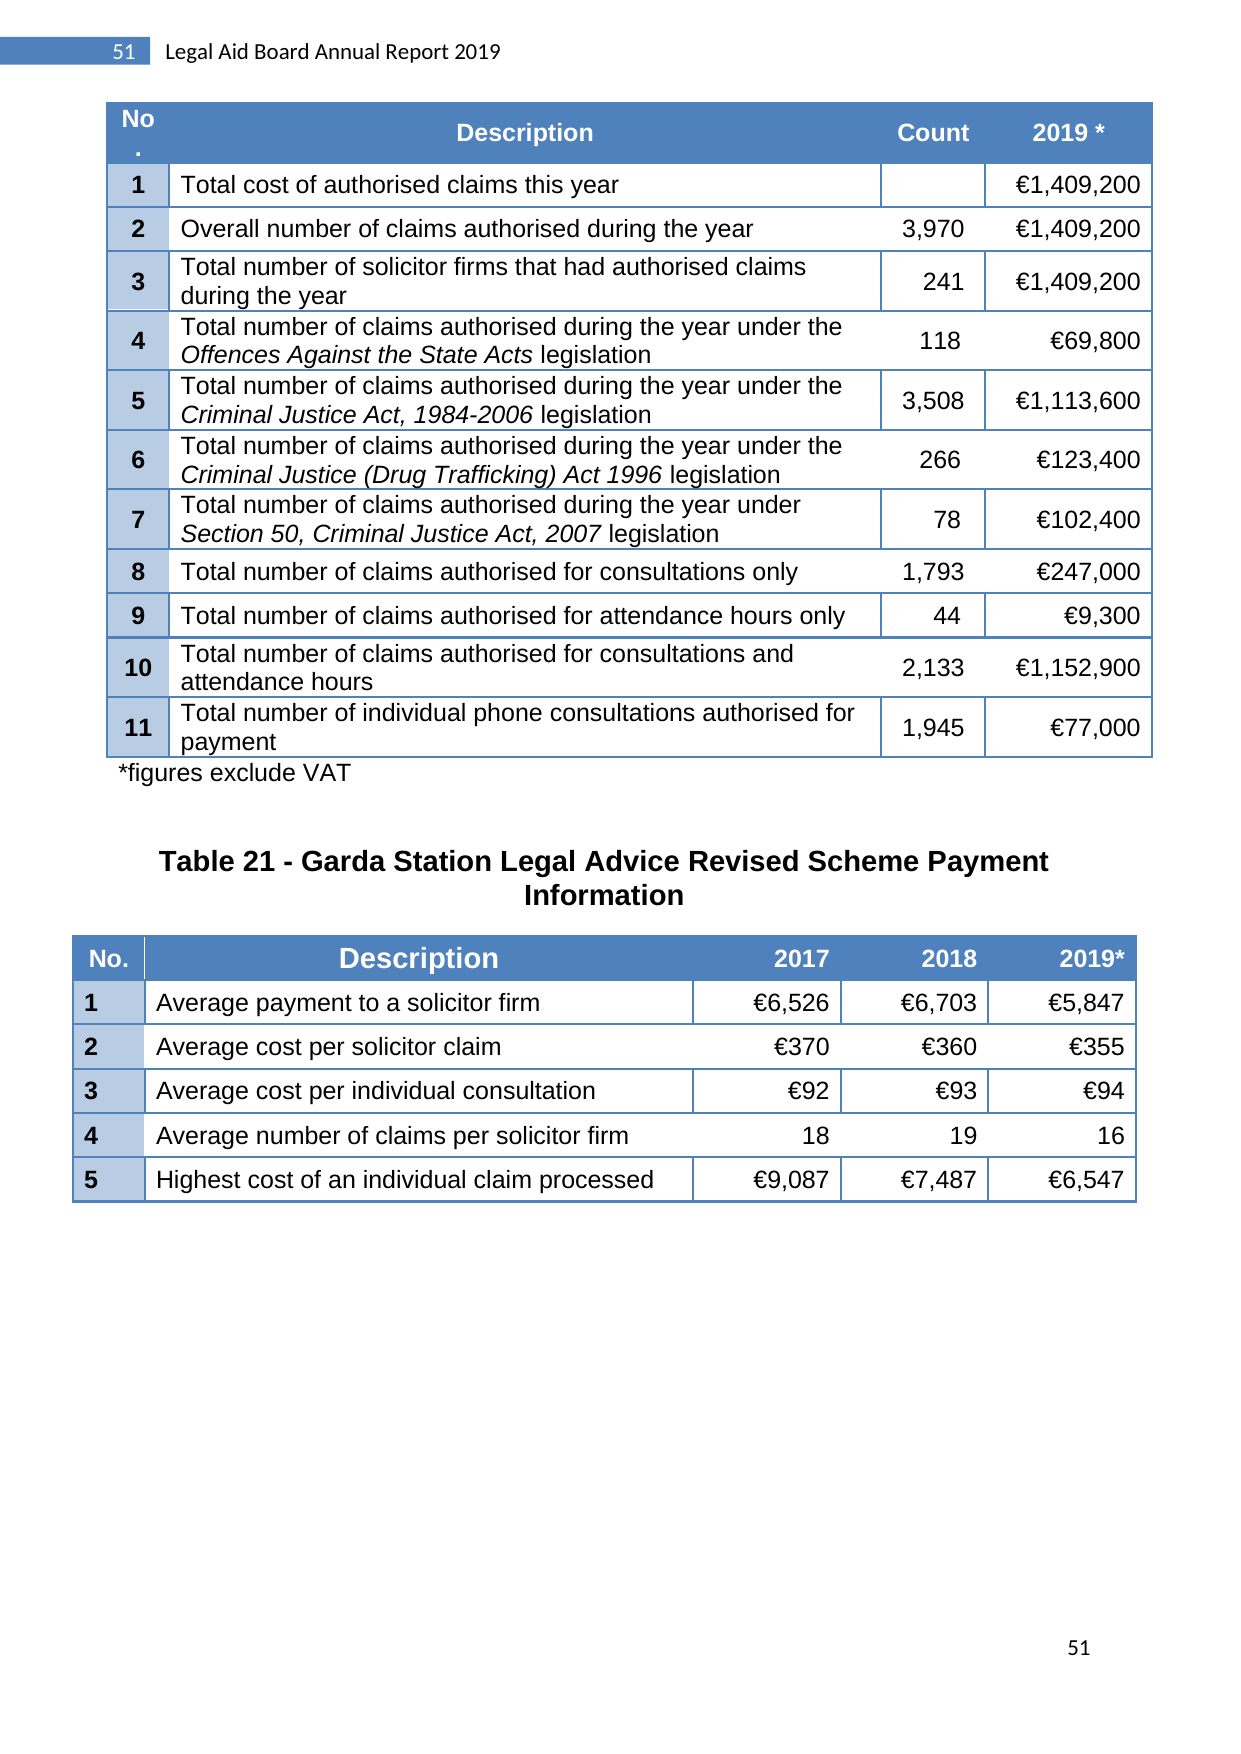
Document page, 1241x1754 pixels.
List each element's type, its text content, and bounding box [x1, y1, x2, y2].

table_cell Total cost of authorised claims this year [170, 164, 880, 206]
table_cell €93 [842, 1070, 987, 1112]
text Table 21 - Garda Station Legal Advice Revised Scheme Payment Information [118, 844, 1090, 911]
table_header 2019 * [985, 104, 1151, 161]
table_cell €92 [694, 1070, 840, 1112]
table_cell Total number of solicitor firms that had authorised claims during the year [170, 252, 880, 309]
table_cell €360 [841, 1025, 988, 1068]
table_cell 16 [988, 1114, 1135, 1156]
table_cell €123,400 [985, 431, 1151, 488]
table_cell Total number of claims authorised during the year under the Offences Against the State Acts legislation [169, 312, 881, 369]
table_header Description [145, 937, 693, 979]
table_cell €247,000 [985, 550, 1151, 592]
table_cell 2 [74, 1025, 144, 1068]
table_cell Total number of claims authorised for attendance hours only [170, 594, 880, 636]
table_cell 78 [882, 490, 984, 548]
table_cell [882, 164, 984, 206]
table_cell €370 [693, 1025, 841, 1068]
text *figures exclude VAT [118, 758, 1090, 786]
table_cell €1,409,200 [986, 252, 1151, 309]
table_header No. [74, 937, 144, 979]
table_cell 1,793 [881, 550, 985, 592]
table_cell €355 [988, 1025, 1135, 1068]
table_cell €1,409,200 [986, 164, 1151, 206]
table_cell 3 [108, 252, 168, 309]
table_cell €9,087 [694, 1158, 840, 1200]
table_cell 9 [108, 594, 168, 636]
table_cell Total number of claims authorised during the year under the Criminal Justice Act, 1984-2006 legislation [170, 371, 880, 429]
table_cell 8 [108, 550, 169, 592]
table_cell 2,133 [881, 639, 985, 696]
table_cell 3,508 [882, 371, 984, 429]
table_cell Total number of claims authorised during the year under Section 50, Criminal Justice Act, 2007 legislation [170, 490, 880, 548]
table_cell Average cost per solicitor claim [145, 1025, 693, 1068]
table_cell 6 [108, 431, 169, 488]
table_header 2017 [693, 937, 841, 979]
table_cell Average number of claims per solicitor firm [145, 1114, 693, 1156]
table_cell €6,547 [989, 1158, 1135, 1200]
table_cell €102,400 [986, 490, 1151, 548]
table_header Count [881, 104, 985, 161]
table_cell 3,970 [881, 208, 985, 250]
table_cell €77,000 [986, 698, 1151, 756]
table_cell €9,300 [986, 594, 1151, 636]
table_cell €1,113,600 [986, 371, 1151, 429]
table_cell €1,409,200 [985, 208, 1151, 250]
table_cell 118 [881, 312, 985, 369]
table_cell €69,800 [985, 312, 1151, 369]
table_cell 1 [74, 981, 144, 1023]
table_cell Highest cost of an individual claim processed [146, 1158, 692, 1200]
table_cell 2 [108, 208, 169, 250]
table_cell €6,703 [842, 981, 987, 1023]
table_cell Total number of claims authorised during the year under the Criminal Justice (Drug Trafficking) Act 1996 legislation [169, 431, 881, 488]
table_cell 241 [882, 252, 984, 309]
table_cell 4 [74, 1114, 144, 1156]
table_cell Average cost per individual consultation [146, 1070, 692, 1112]
table_cell Overall number of claims authorised during the year [169, 208, 881, 250]
table_cell 5 [108, 371, 168, 429]
table_header 2019* [988, 937, 1135, 979]
table_header Description [169, 104, 881, 161]
table_cell 5 [74, 1158, 144, 1200]
table_header 2018 [841, 937, 988, 979]
table_cell 1,945 [882, 698, 984, 756]
table_cell €7,487 [842, 1158, 987, 1200]
table_cell 1 [108, 164, 168, 206]
table_cell Total number of claims authorised for consultations and attendance hours [169, 639, 881, 696]
table_cell Total number of claims authorised for consultations only [169, 550, 881, 592]
table_cell 4 [108, 312, 169, 369]
table_cell 19 [841, 1114, 988, 1156]
table_cell €5,847 [989, 981, 1135, 1023]
table_cell 10 [108, 639, 169, 696]
table_cell 11 [108, 698, 168, 756]
table_cell 266 [881, 431, 985, 488]
table_cell 3 [74, 1070, 144, 1112]
table_header No. [108, 104, 169, 161]
table_cell €1,152,900 [985, 639, 1151, 696]
table_cell 7 [108, 490, 168, 548]
table_cell €6,526 [694, 981, 840, 1023]
table_cell 44 [882, 594, 984, 636]
table_cell Average payment to a solicitor firm [146, 981, 692, 1023]
table_cell €94 [989, 1070, 1135, 1112]
table_cell 18 [693, 1114, 841, 1156]
table_cell Total number of individual phone consultations authorised for payment [170, 698, 880, 756]
